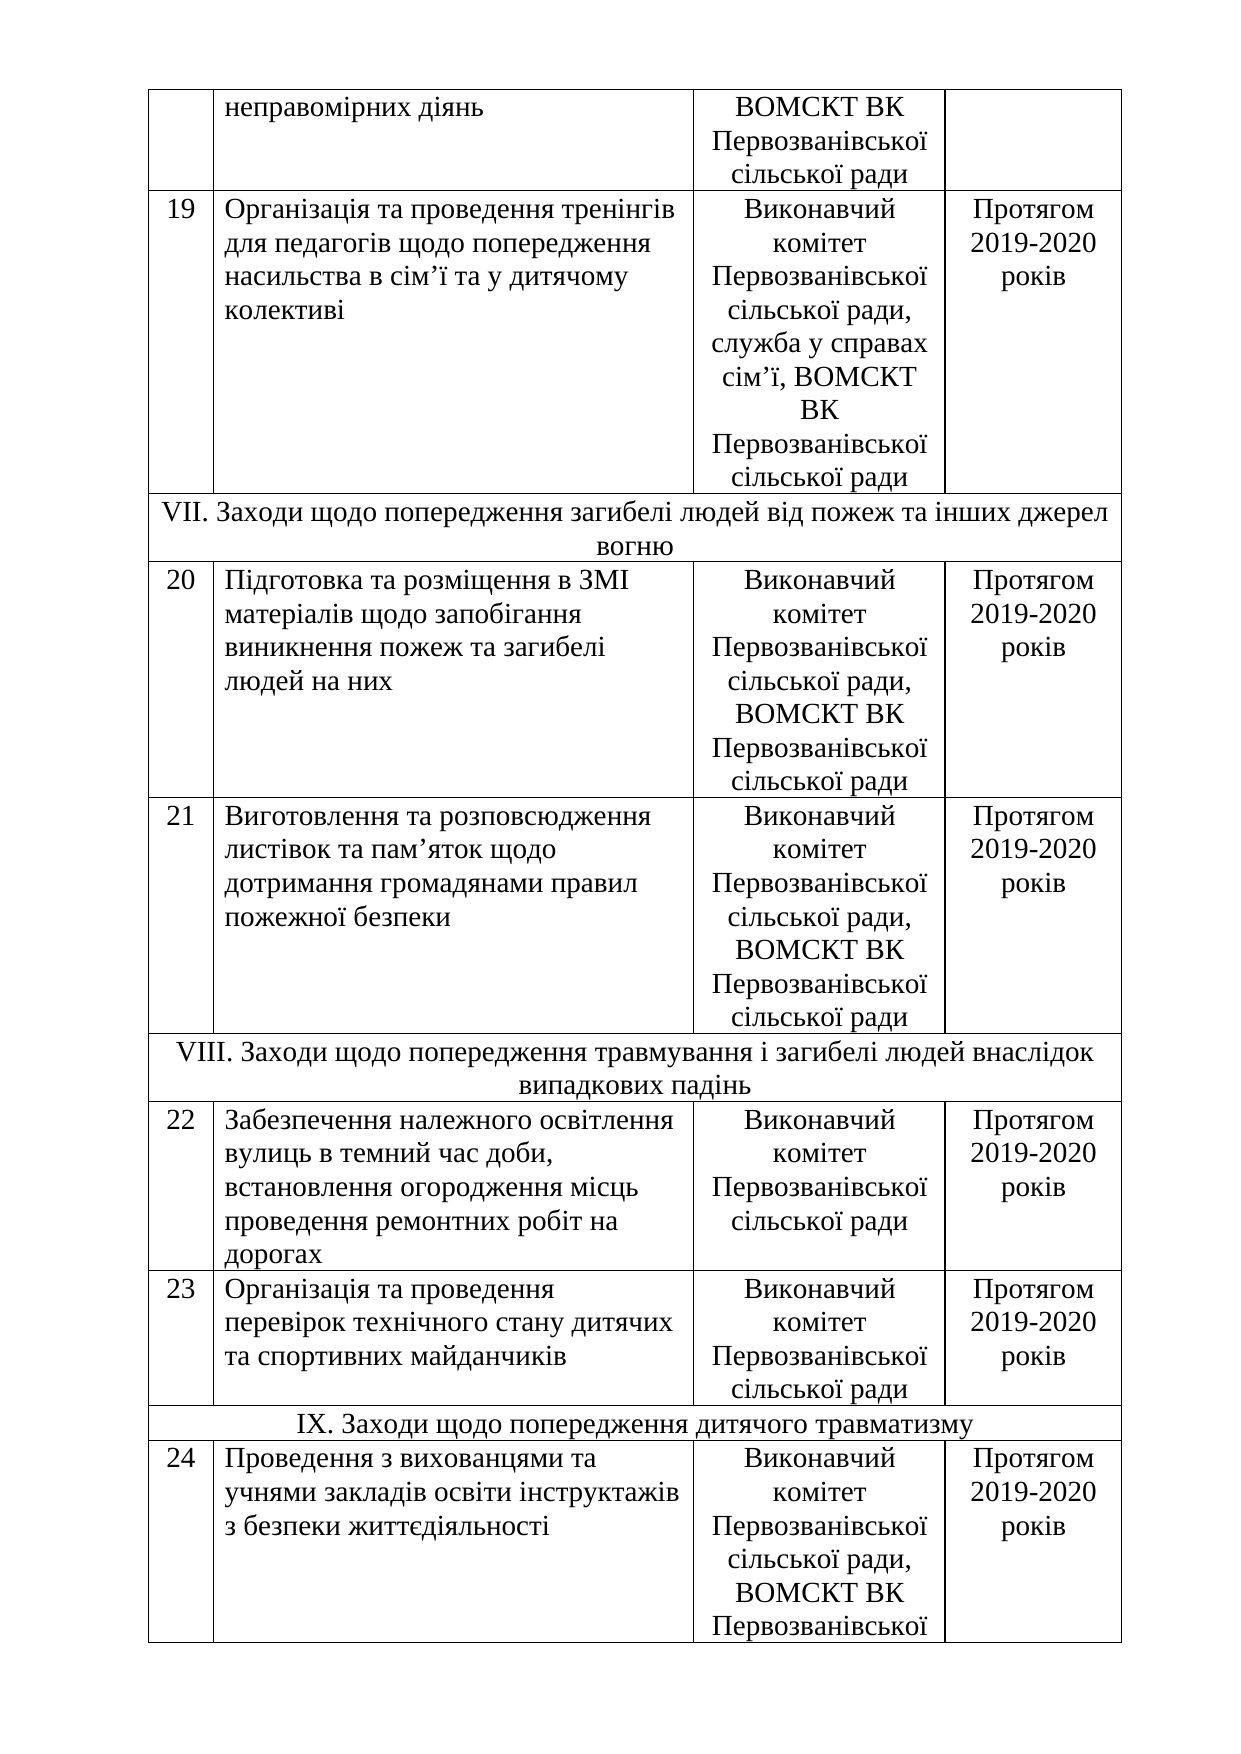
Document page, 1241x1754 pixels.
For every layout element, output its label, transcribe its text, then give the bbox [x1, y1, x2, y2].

table_cell 18 [149, 90, 213, 190]
table_cell 22 [149, 1102, 213, 1270]
table_cell VІІ. Заходи щодо попередження загибелі людей від пожеж та інших джерел вогню [149, 494, 1121, 561]
table_cell VІІІ. Заходи щодо попередження травмування і загибелі людей внаслідок випадкових падінь [149, 1034, 1121, 1101]
table_cell Організація та проведення тренінгів для педагогів щодо попередження насильства в сім’ї та у дитячому колективі [214, 191, 693, 493]
table_cell Виконавчий комітет Первозванівської сільської ради, ВОМСКТ ВК Первозванівської сільської ради [694, 798, 944, 1033]
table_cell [694, 1441, 944, 1642]
table_cell Протягом 2019-2020 років [946, 562, 1121, 797]
table_cell 24 [149, 1441, 213, 1642]
table_cell Виконавчий комітет Первозванівської сільської ради [694, 1102, 944, 1270]
table_cell Протягом 2019-2020 років [946, 798, 1121, 1033]
table_cell ІХ. Заходи щодо попередження дитячого травматизму [149, 1406, 1121, 1439]
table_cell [946, 1441, 1121, 1642]
table_cell Виготовлення та розповсюдження листівок та пам’яток щодо дотримання громадянами правил пожежної безпеки [214, 798, 693, 1033]
table_cell Підготовка та розміщення в ЗМІ матеріалів щодо запобігання виникнення пожеж та загибелі людей на них [214, 562, 693, 797]
table_cell Виконавчий комітет Первозванівської сільської ради, ВОМСКТ ВК Первозванівської сільської ради [694, 562, 944, 797]
table_cell Забезпечення належного освітлення вулиць в темний час доби, встановлення огородження місць проведення ремонтних робіт на дорогах [214, 1102, 693, 1270]
table_cell Протягом 2019-2020 років [946, 1271, 1121, 1405]
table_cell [214, 90, 693, 190]
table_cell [694, 90, 944, 190]
table_cell Виконавчий комітет Первозванівської сільської ради, служба у справах сім’ї, ВОМСКТ ВК Первозванівської сільської ради [694, 191, 944, 493]
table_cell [946, 90, 1121, 190]
table_cell 20 [149, 562, 213, 797]
table_cell Виконавчий комітет Первозванівської сільської ради [694, 1271, 944, 1405]
table_cell 21 [149, 798, 213, 1033]
table_cell 19 [149, 191, 213, 493]
table_cell Протягом 2019-2020 років [946, 1102, 1121, 1270]
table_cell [214, 1441, 693, 1642]
table_cell Організація та проведення перевірок технічного стану дитячих та спортивних майданчиків [214, 1271, 693, 1405]
table_cell 23 [149, 1271, 213, 1405]
table_cell Протягом 2019-2020 років [946, 191, 1121, 493]
